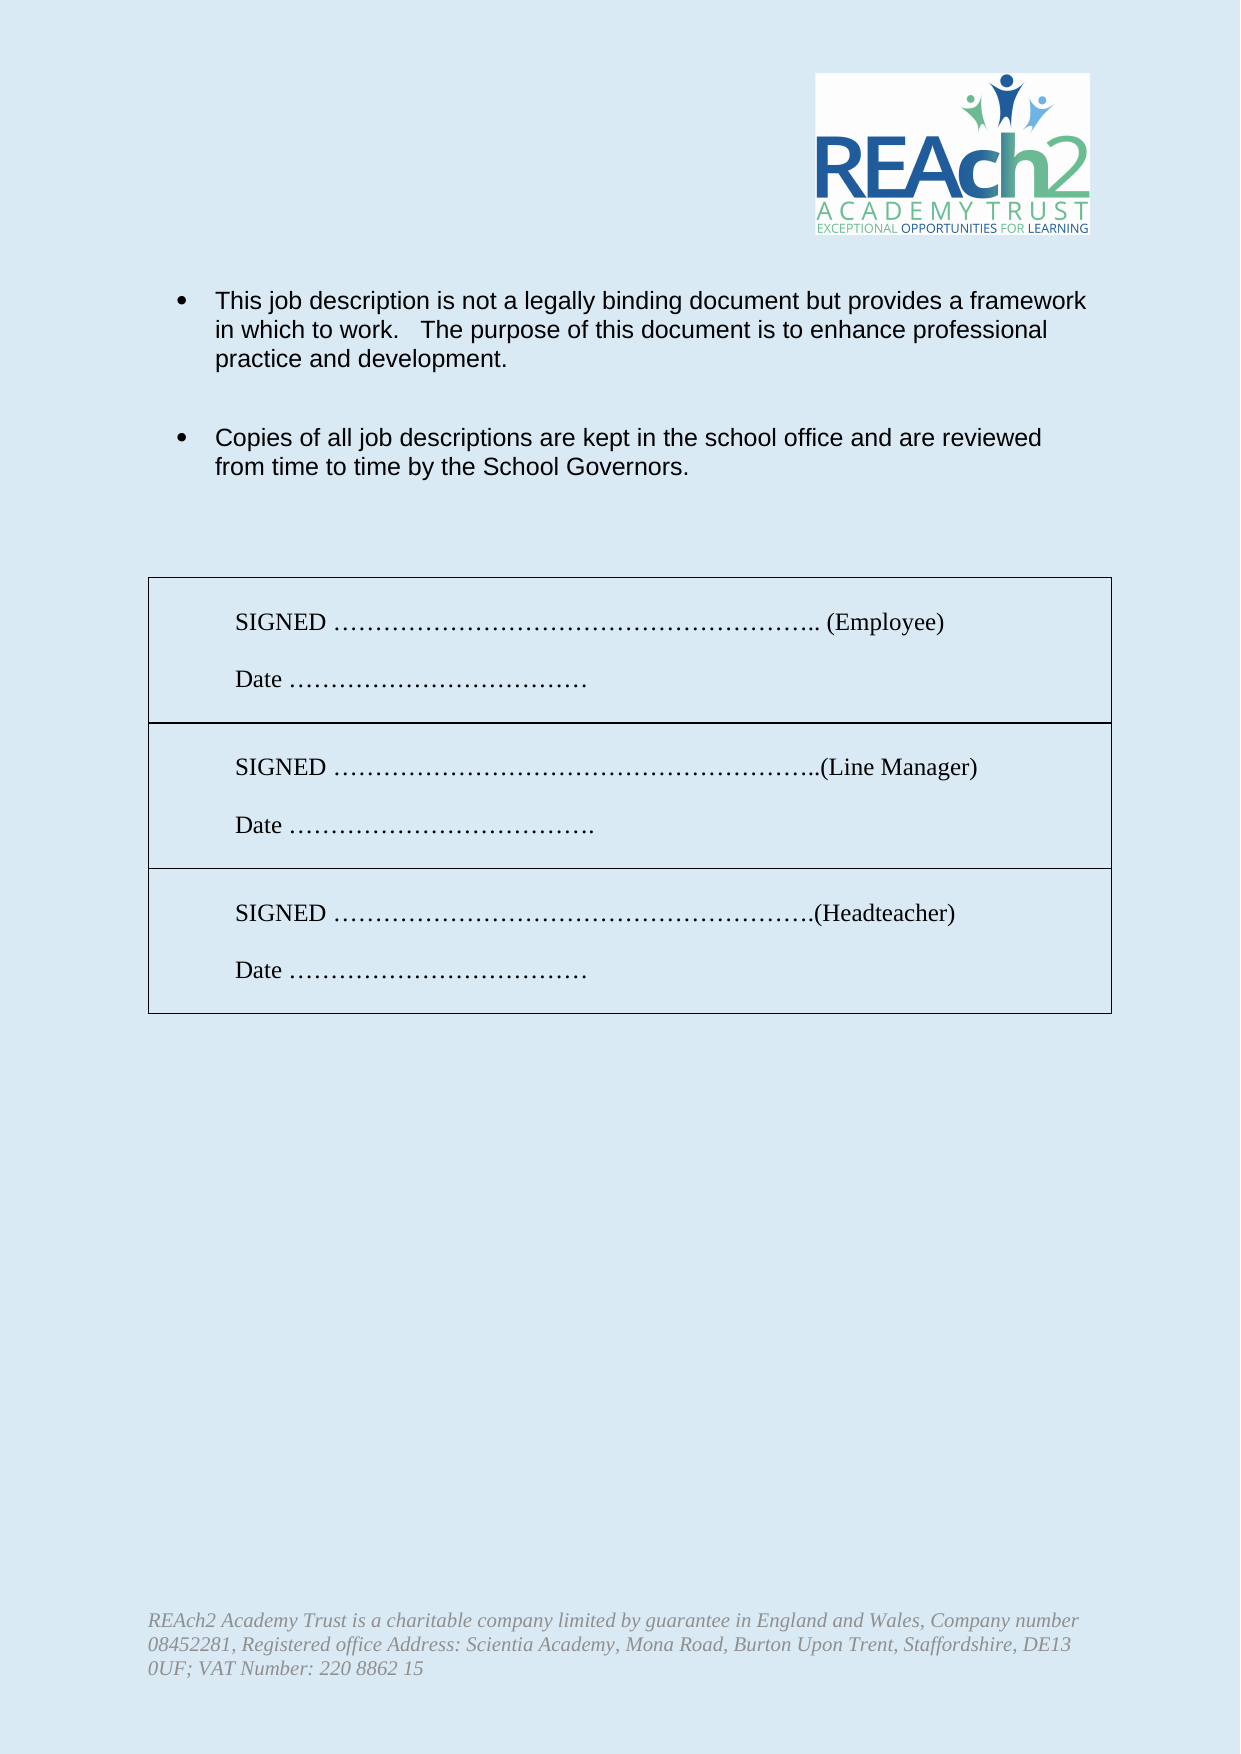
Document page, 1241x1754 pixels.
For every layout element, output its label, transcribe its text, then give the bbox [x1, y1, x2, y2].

picture [815, 73, 1091, 235]
list This job description is not a legally binding document but provides a framework in which to work. The purpose of this document is to enhance professional practice and development. [177, 286, 1090, 372]
list Copies of all job descriptions are kept in the school office and are reviewed from time to time by the School Governors. [177, 423, 1090, 481]
table_cell SIGNED ………………………………………………….(Headteacher) Date ……………………………… [149, 869, 1111, 1013]
table_cell SIGNED …………………………………………………..(Line Manager) Date ………………………………. [149, 724, 1111, 867]
table_header SIGNED ………………………………………………….. (Employee) Date ……………………………… [149, 578, 1111, 722]
